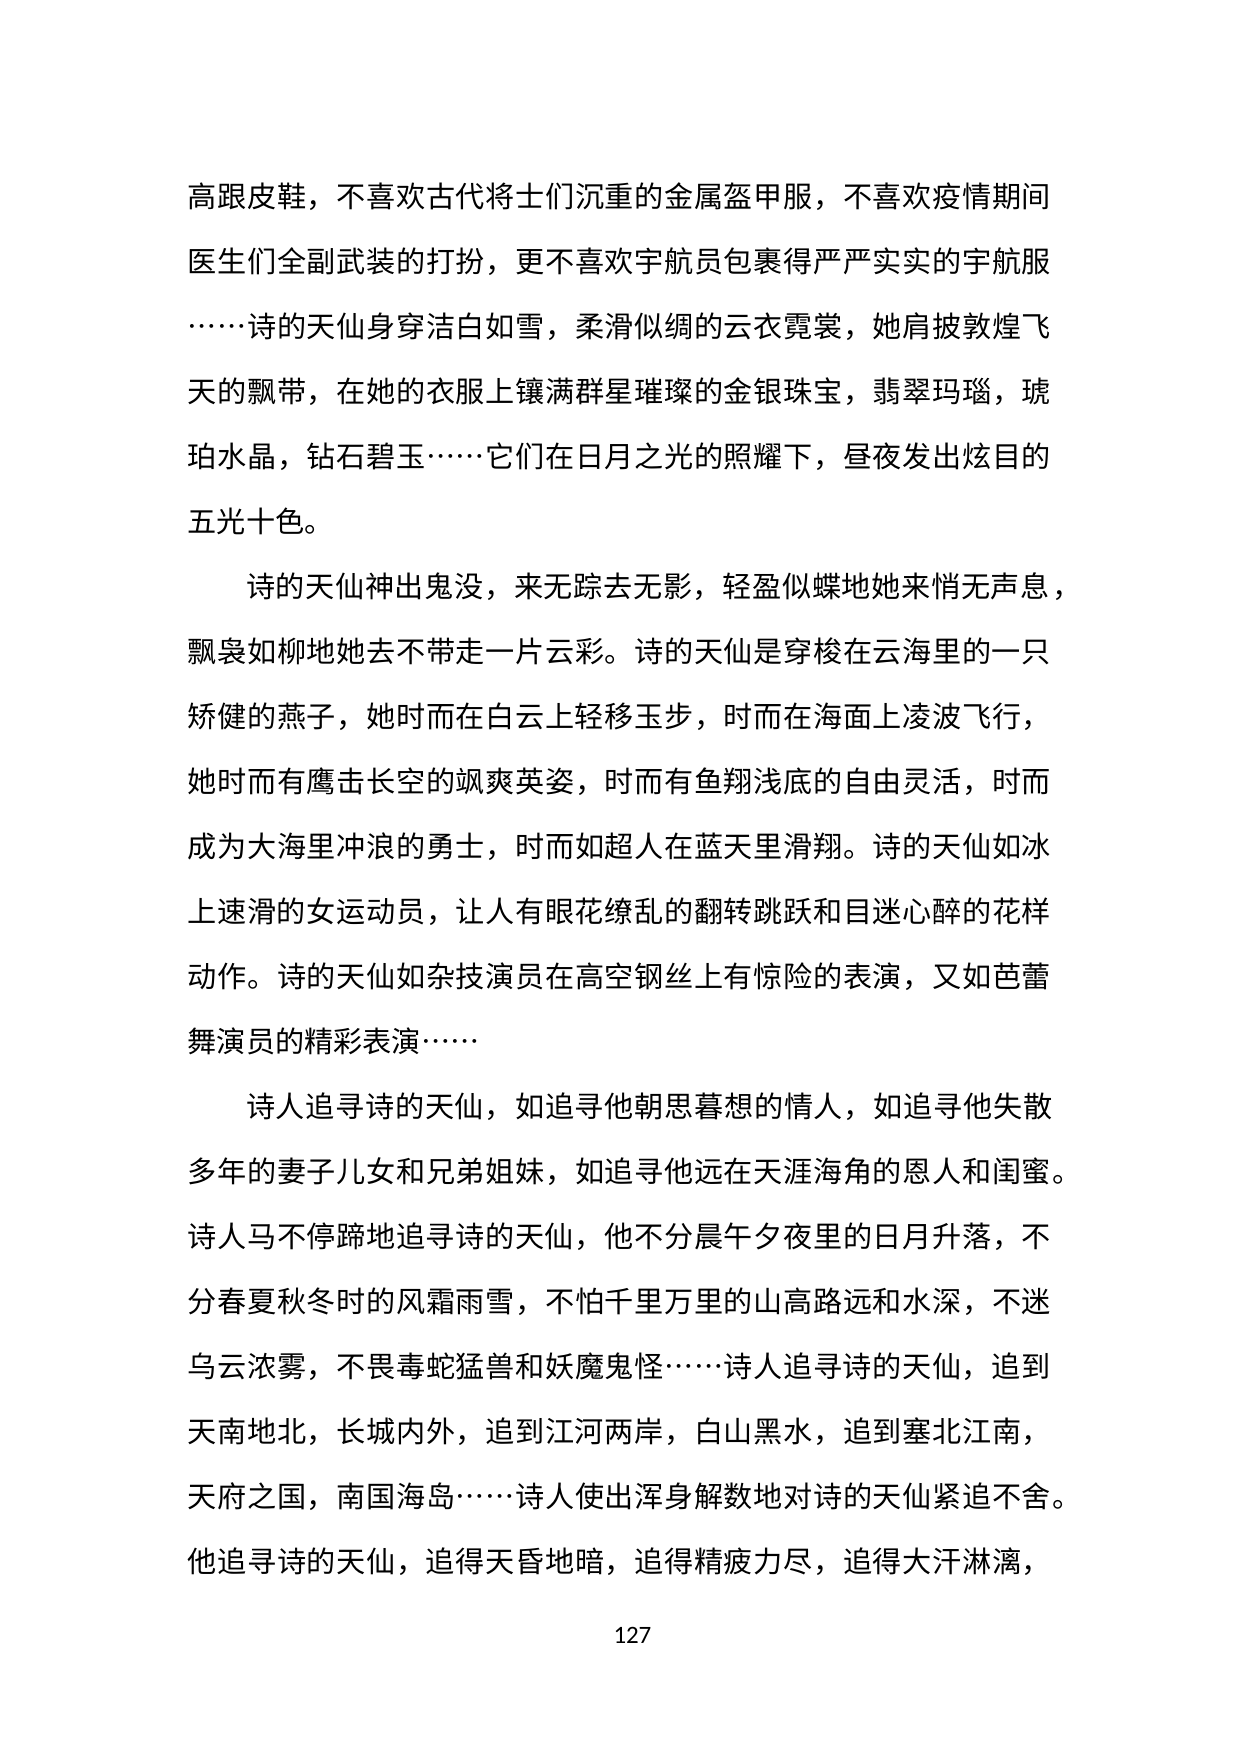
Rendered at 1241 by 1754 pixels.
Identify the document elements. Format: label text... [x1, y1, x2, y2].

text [187, 1072, 1053, 1592]
text 诗的天仙神出鬼没，来无踪去无影，轻盈似蝶地她来悄无声息，飘袅如柳地她去不带走一片云彩。诗的天仙是穿梭在云海里的一只矫健的燕子，她时而在白云上轻移玉步，时而在海面上凌波飞行，她时而有鹰击长空的飒爽英姿，时而有鱼翔浅底的自由灵活，时而成为大海里冲浪的勇士，时而如超人在蓝天里滑翔。诗的天仙如冰上速滑的女运动员，让人有眼花缭乱的翻转跳跃和目迷心醉的花样动作。诗的天仙如杂技演员在高空钢丝上有惊险的表演，又如芭蕾舞演员的精彩表演…… [187, 552, 1053, 1072]
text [187, 162, 1053, 552]
